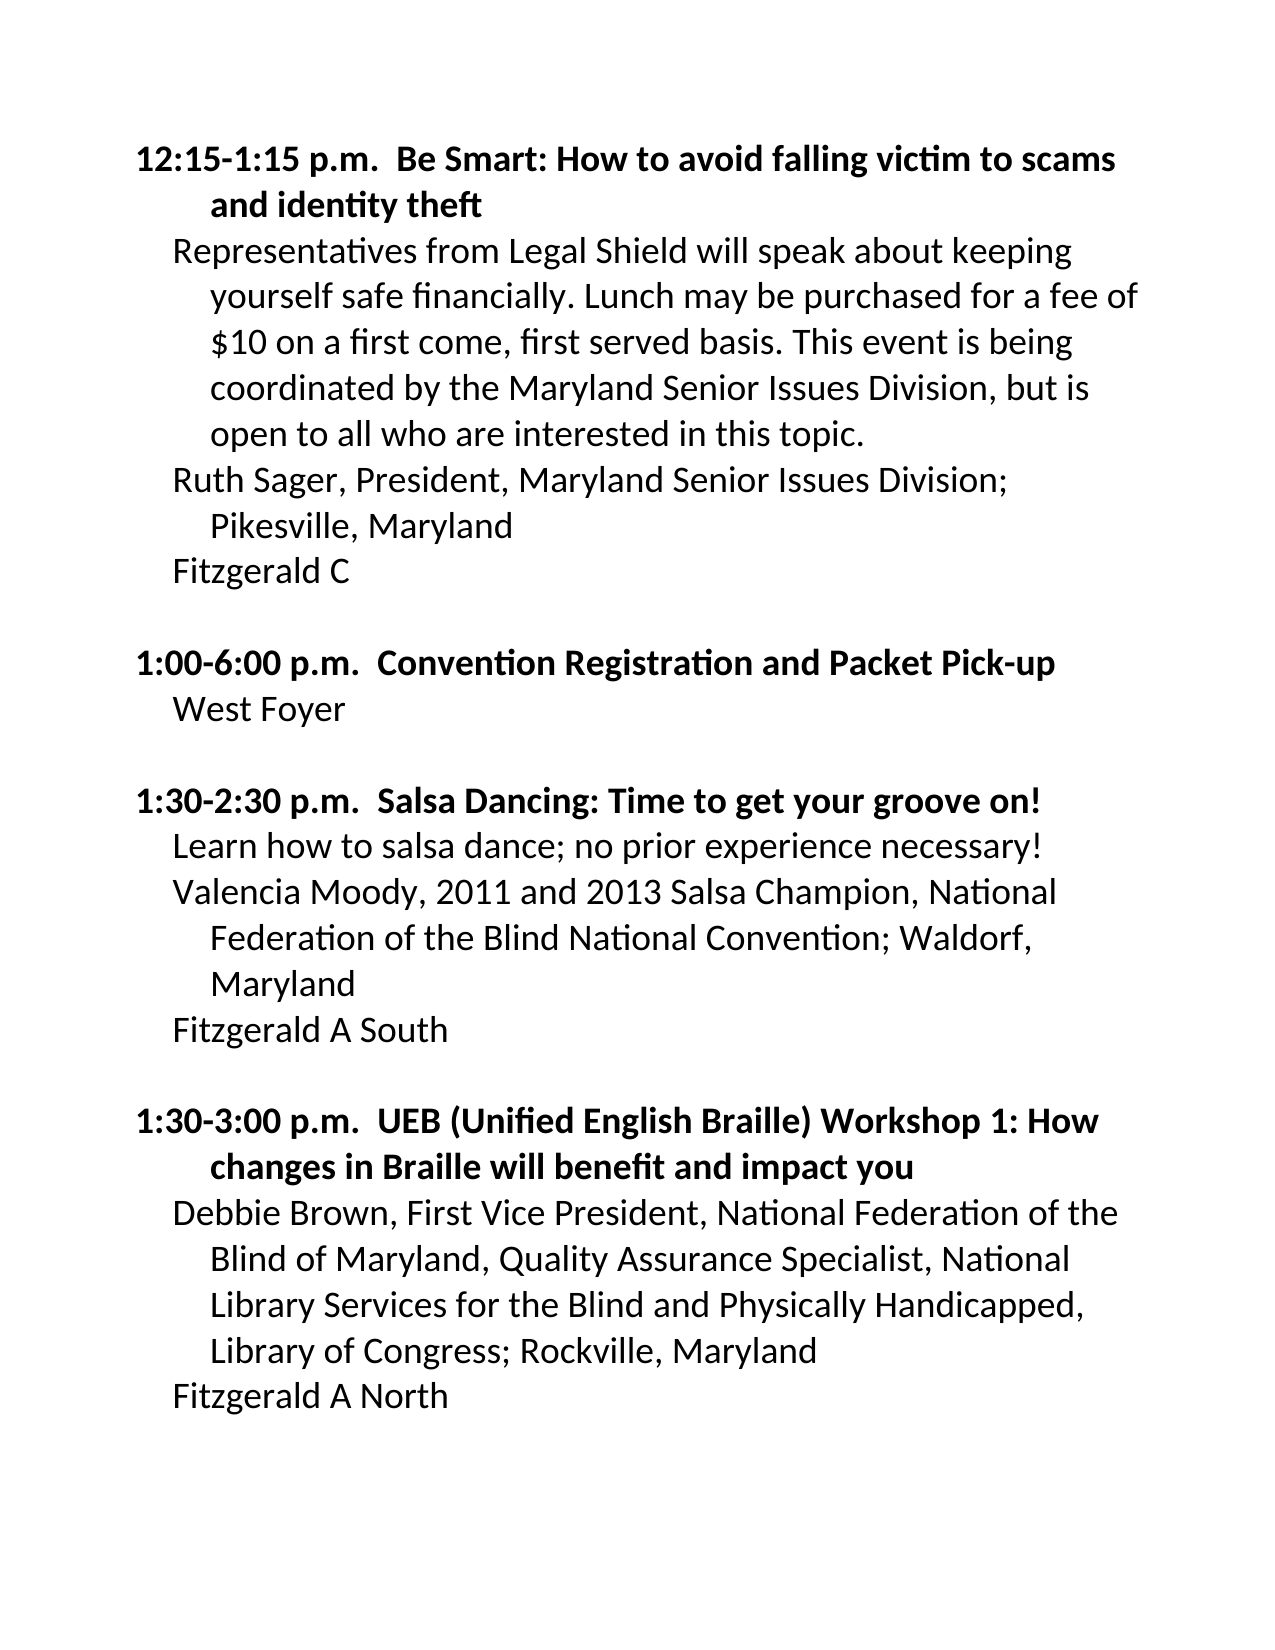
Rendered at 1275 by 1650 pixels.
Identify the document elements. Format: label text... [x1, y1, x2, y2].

list West Foyer [172, 685, 1140, 731]
list Representatives from Legal Shield will speak about keeping yourself safe financially. Lunch may be purchased for a fee of $10 on a first come, first served basis. This event is being coordinated by the Maryland Senior Issues Division, but is open to all who are interested in this topic. [172, 227, 1140, 456]
list 1:30-3:00 p.m. UEB (Unified English Braille) Workshop 1: How changes in Braille will benefit and impact you [135, 1097, 1140, 1189]
list Fitzgerald A South [172, 1006, 1140, 1052]
list Ruth Sager, President, Maryland Senior Issues Division; Pikesville, Maryland [172, 456, 1140, 547]
list Valencia Moody, 2011 and 2013 Salsa Champion, National Federation of the Blind National Convention; Waldorf, Maryland [172, 868, 1140, 1006]
list Fitzgerald C [172, 547, 1140, 593]
list 1:00-6:00 p.m. Convention Registration and Packet Pick-up [135, 639, 1140, 685]
list Fitzgerald A North [172, 1372, 1140, 1418]
list Debbie Brown, First Vice President, National Federation of the Blind of Maryland, Quality Assurance Specialist, National Library Services for the Blind and Physically Handicapped, Library of Congress; Rockville, Maryland [172, 1189, 1140, 1372]
list 1:30-2:30 p.m. Salsa Dancing: Time to get your groove on! [135, 777, 1140, 822]
list Learn how to salsa dance; no prior experience necessary! [172, 822, 1140, 868]
list 12:15-1:15 p.m. Be Smart: How to avoid falling victim to scams and identity theft [135, 135, 1140, 227]
